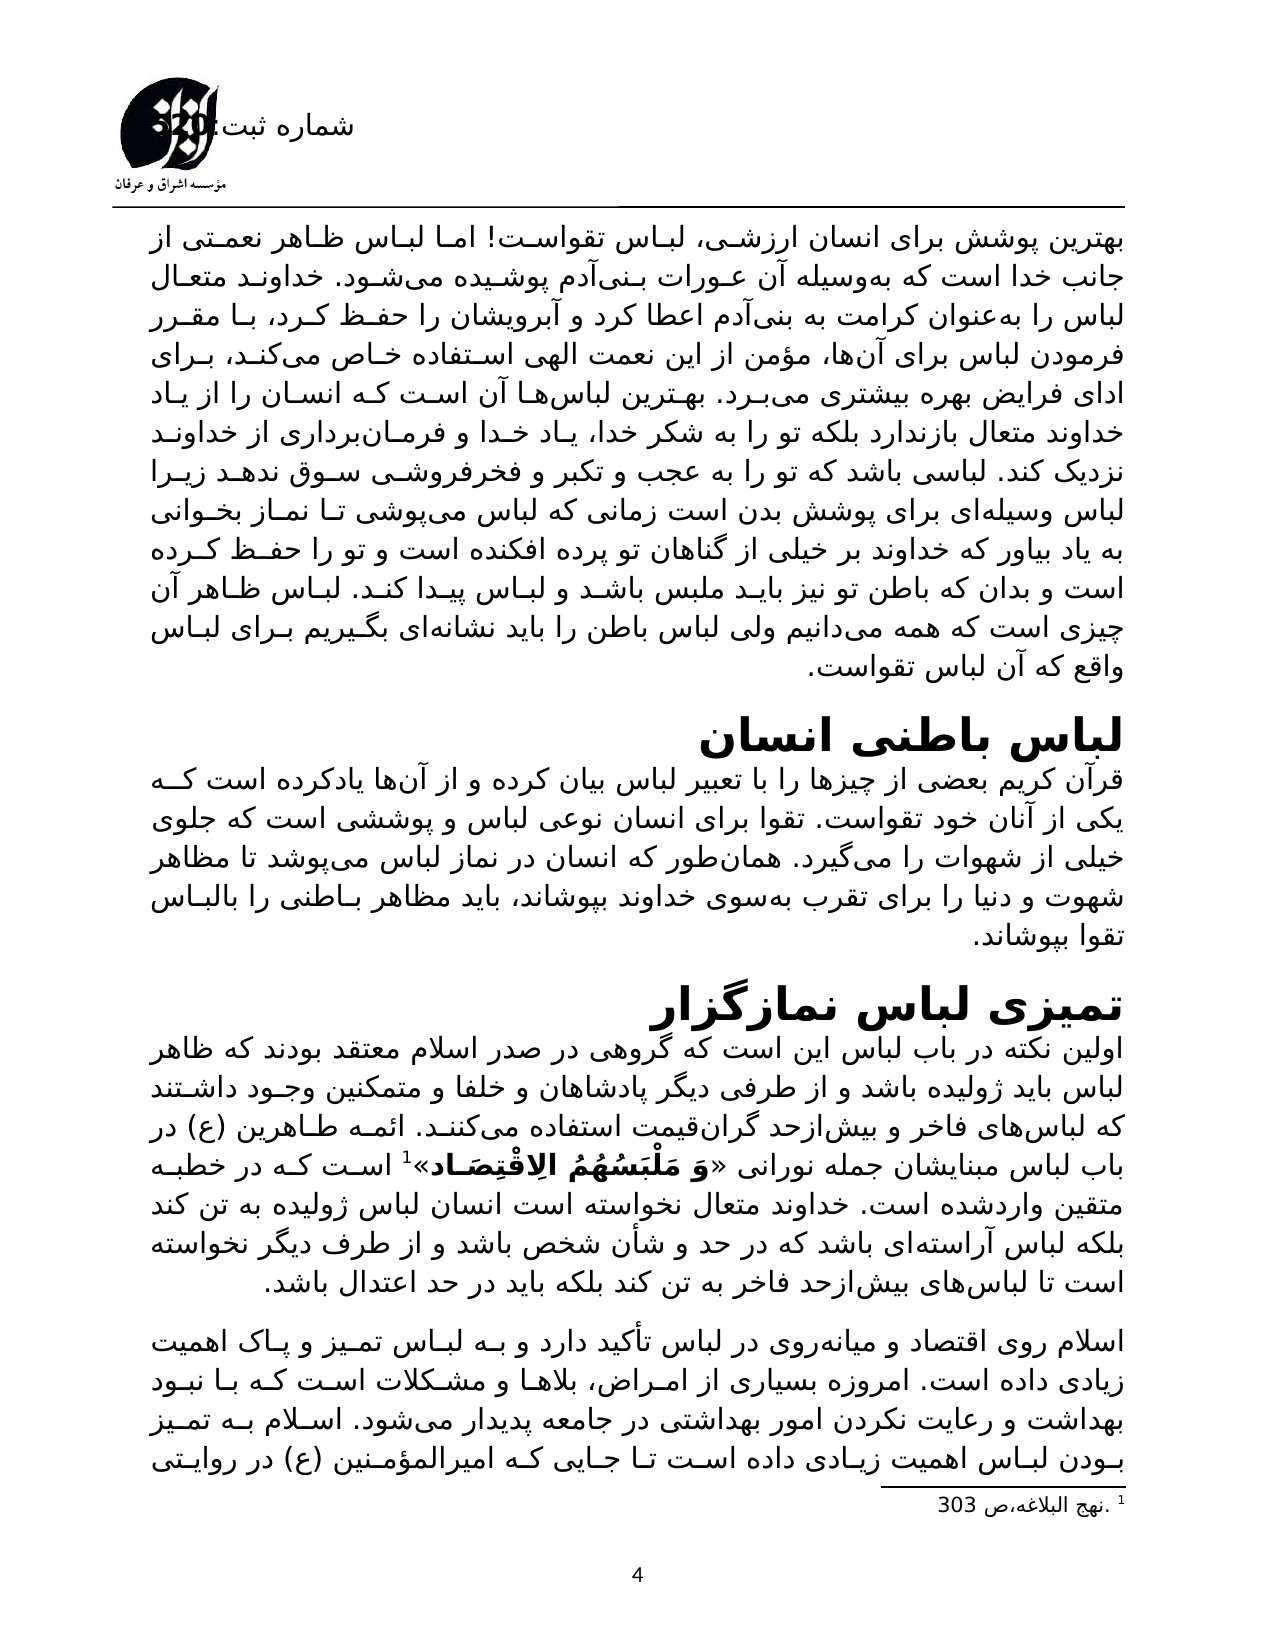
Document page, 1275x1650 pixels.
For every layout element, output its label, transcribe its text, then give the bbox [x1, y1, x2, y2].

text قرآن کریم بعضی از چیزها را با تعبیر لباس بیان کرده و از آن‌ها یادکرده است که یکی از آنان خود تقواست. تقوا برای انسان نوعی لباس و پوششی است که جلوی خیلی از شهوات را می‌گیرد. همان‌طور که انسان در نماز لباس می‌پوشد تا مظاهر شهوت و دنیا را برای تقرب به‌سوی خداوند بپوشاند، باید مظاهر باطنی را بالباس تقوا بپوشاند. [150, 762, 1125, 952]
picture [111, 76, 227, 194]
subtitle تمیزی لباس نمازگزار [150, 978, 1125, 1031]
text اولین نکته در باب لباس این است که گروهی در صدر اسلام معتقد بودند که ظاهر لباس باید ژولیده باشد و از طرفی دیگر پادشاهان و خلفا و متمکنین وجود داشتند که لباس‌های فاخر و بیش‌ازحد گران‌قیمت استفاده می‌کنند. ائمه طاهرین (ع) در باب لباس مبنایشان جمله نورانی «وَ مَلْبَسُهُمُ الِاقْتِصَاد» است که در خطبه متقین واردشده است. خداوند متعال نخواسته است انسان لباس ژولیده به تن کند بلکه لباس آراسته‌ای باشد که در حد و شأن شخص باشد و از طرف دیگر نخواسته است تا لباس‌های بیش‌ازحد فاخر به تن کند بلکه باید در حد اعتدال باشد. [150, 1031, 1125, 1299]
text بهترین پوشش برای انسان ارزشی، لباس تقواست! اما لباس ظاهر نعمتی از جانب خدا است که به‌وسیله آن عورات بنی‌آدم پوشیده می‌شود. خداوند متعال لباس را به‌عنوان کرامت به بنی‌آدم اعطا کرد و آبرویشان را حفظ کرد، با مقرر فرمودن لباس برای آن‌ها، مؤمن از این نعمت الهی استفاده خاص می‌کند، برای ادای فرایض بهره بیشتری می‌برد. بهترین لباس‌ها آن است که انسان را از یاد خداوند متعال بازندارد بلکه تو را به شکر خدا، یاد خدا و فرمان‌برداری از خداوند نزدیک کند. لباسی باشد که تو را به عجب و تکبر و فخرفروشی سوق ندهد زیرا لباس وسیله‌ای برای پوشش بدن است زمانی که لباس می‌پوشی تا نماز بخوانی به یاد بیاور که خداوند بر خیلی از گناهان تو پرده افکنده است و تو را حفظ کرده است و بدان که باطن تو نیز باید ملبس باشد و لباس پیدا کند. لباس ظاهر آن چیزی است که همه می‌دانیم ولی لباس باطن را باید نشانه‌ای بگیریم برای لباس واقع که آن لباس تقواست. [150, 221, 1125, 683]
subtitle لباس باطنی انسان [150, 709, 1125, 762]
